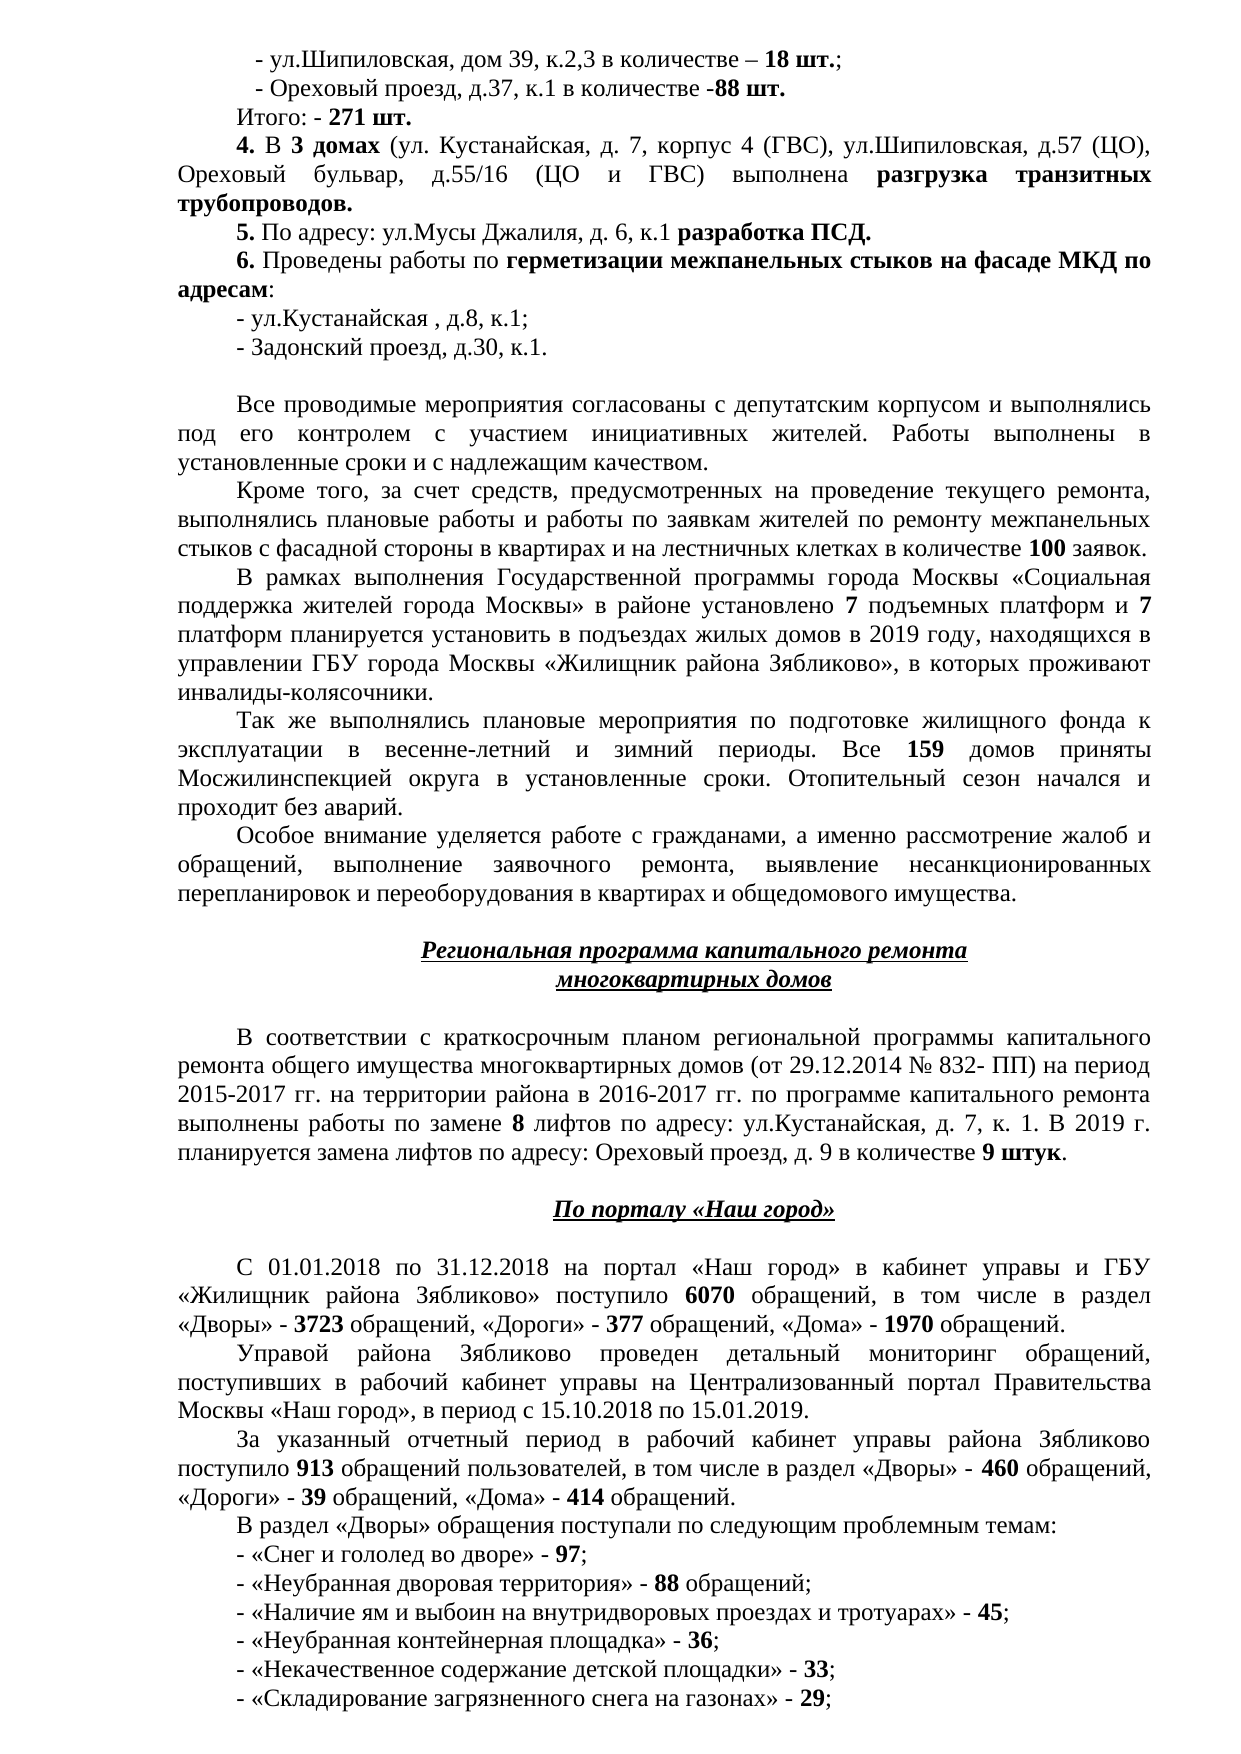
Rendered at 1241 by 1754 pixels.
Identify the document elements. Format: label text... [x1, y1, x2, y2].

text Особое внимание уделяется работе с гражданами, а именно рассмотрение жалоб и обращений, выполнение заявочного ремонта, выявление несанкционированных перепланировок и переоборудования в квартирах и общедомового имущества. [177, 821, 1152, 907]
text Так же выполнялись плановые мероприятия по подготовке жилищного фонда к эксплуатации в весенне-летний и зимний периоды. Все 159 домов приняты Мосжилинспекцией округа в установленные сроки. Отопительный сезон начался и проходит без аварий. [177, 706, 1152, 821]
text 4. В 3 домах (ул. Кустанайская, д. 7, корпус 4 (ГВС), ул.Шипиловская, д.57 (ЦО), Ореховый бульвар, д.55/16 (ЦО и ГВС) выполнена разгрузка транзитных трубопроводов. [177, 131, 1152, 217]
text В соответствии с краткосрочным планом региональной программы капитального ремонта общего имущества многоквартирных домов (от 29.12.2014 № 832- ПП) на период 2015-2017 гг. на территории района в 2016-2017 гг. по программе капитального ремонта выполнены работы по замене 8 лифтов по адресу: ул.Кустанайская, д. 7, к. 1. В 2019 г. планируется замена лифтов по адресу: Ореховый проезд, д. 9 в количестве 9 штук. [177, 1022, 1152, 1166]
text - «Наличие ям и выбоин на внутридворовых проездах и тротуарах» - 45; [177, 1597, 1152, 1626]
text Все проводимые мероприятия согласованы с депутатским корпусом и выполнялись под его контролем с участием инициативных жителей. Работы выполнены в установленные сроки и с надлежащим качеством. [177, 389, 1152, 476]
text 6. Проведены работы по герметизации межпанельных стыков на фасаде МКД по адресам: [177, 246, 1152, 303]
text - «Неубранная контейнерная площадка» - 36; [177, 1626, 1152, 1654]
text - «Складирование загрязненного снега на газонах» - 29; [177, 1683, 1152, 1712]
text Региональная программа капитального ремонта [177, 936, 1152, 964]
text Кроме того, за счет средств, предусмотренных на проведение текущего ремонта, выполнялись плановые работы и работы по заявкам жителей по ремонту межпанельных стыков с фасадной стороны в квартирах и на лестничных клетках в количестве 100 заявок. [177, 476, 1152, 562]
text С 01.01.2018 по 31.12.2018 на портал «Наш город» в кабинет управы и ГБУ «Жилищник района Зябликово» поступило 6070 обращений, в том числе в раздел «Дворы» - 3723 обращений, «Дороги» - 377 обращений, «Дома» - 1970 обращений. [177, 1252, 1152, 1338]
text - «Некачественное содержание детской площадки» - 33; [177, 1654, 1152, 1683]
text - ул.Шипиловская, дом 39, к.2,3 в количестве – 18 шт.; [177, 44, 1152, 73]
text За указанный отчетный период в рабочий кабинет управы района Зябликово поступило 913 обращений пользователей, в том числе в раздел «Дворы» - 460 обращений, «Дороги» - 39 обращений, «Дома» - 414 обращений. [177, 1424, 1152, 1511]
text - «Неубранная дворовая территория» - 88 обращений; [177, 1568, 1152, 1597]
text 5. По адресу: ул.Мусы Джалиля, д. 6, к.1 разработка ПСД. [177, 217, 1152, 246]
text По порталу «Наш город» [177, 1194, 1152, 1223]
text - Задонский проезд, д.30, к.1. [177, 332, 1152, 361]
text В рамках выполнения Государственной программы города Москвы «Социальная поддержка жителей города Москвы» в районе установлено 7 подъемных платформ и 7 платформ планируется установить в подъездах жилых домов в 2019 году, находящихся в управлении ГБУ города Москвы «Жилищник района Зябликово», в которых проживают инвалиды-колясочники. [177, 562, 1152, 706]
text Управой района Зябликово проведен детальный мониторинг обращений, поступивших в рабочий кабинет управы на Централизованный портал Правительства Москвы «Наш город», в период с 15.10.2018 по 15.01.2019. [177, 1338, 1152, 1424]
text многоквартирных домов [177, 964, 1152, 993]
text Итого: - 271 шт. [177, 102, 1152, 131]
text - «Снег и гололед во дворе» - 97; [177, 1539, 1152, 1568]
text В раздел «Дворы» обращения поступали по следующим проблемным темам: [177, 1511, 1152, 1539]
text - Ореховый проезд, д.37, к.1 в количестве -88 шт. [177, 73, 1152, 102]
text - ул.Кустанайская , д.8, к.1; [177, 303, 1152, 332]
